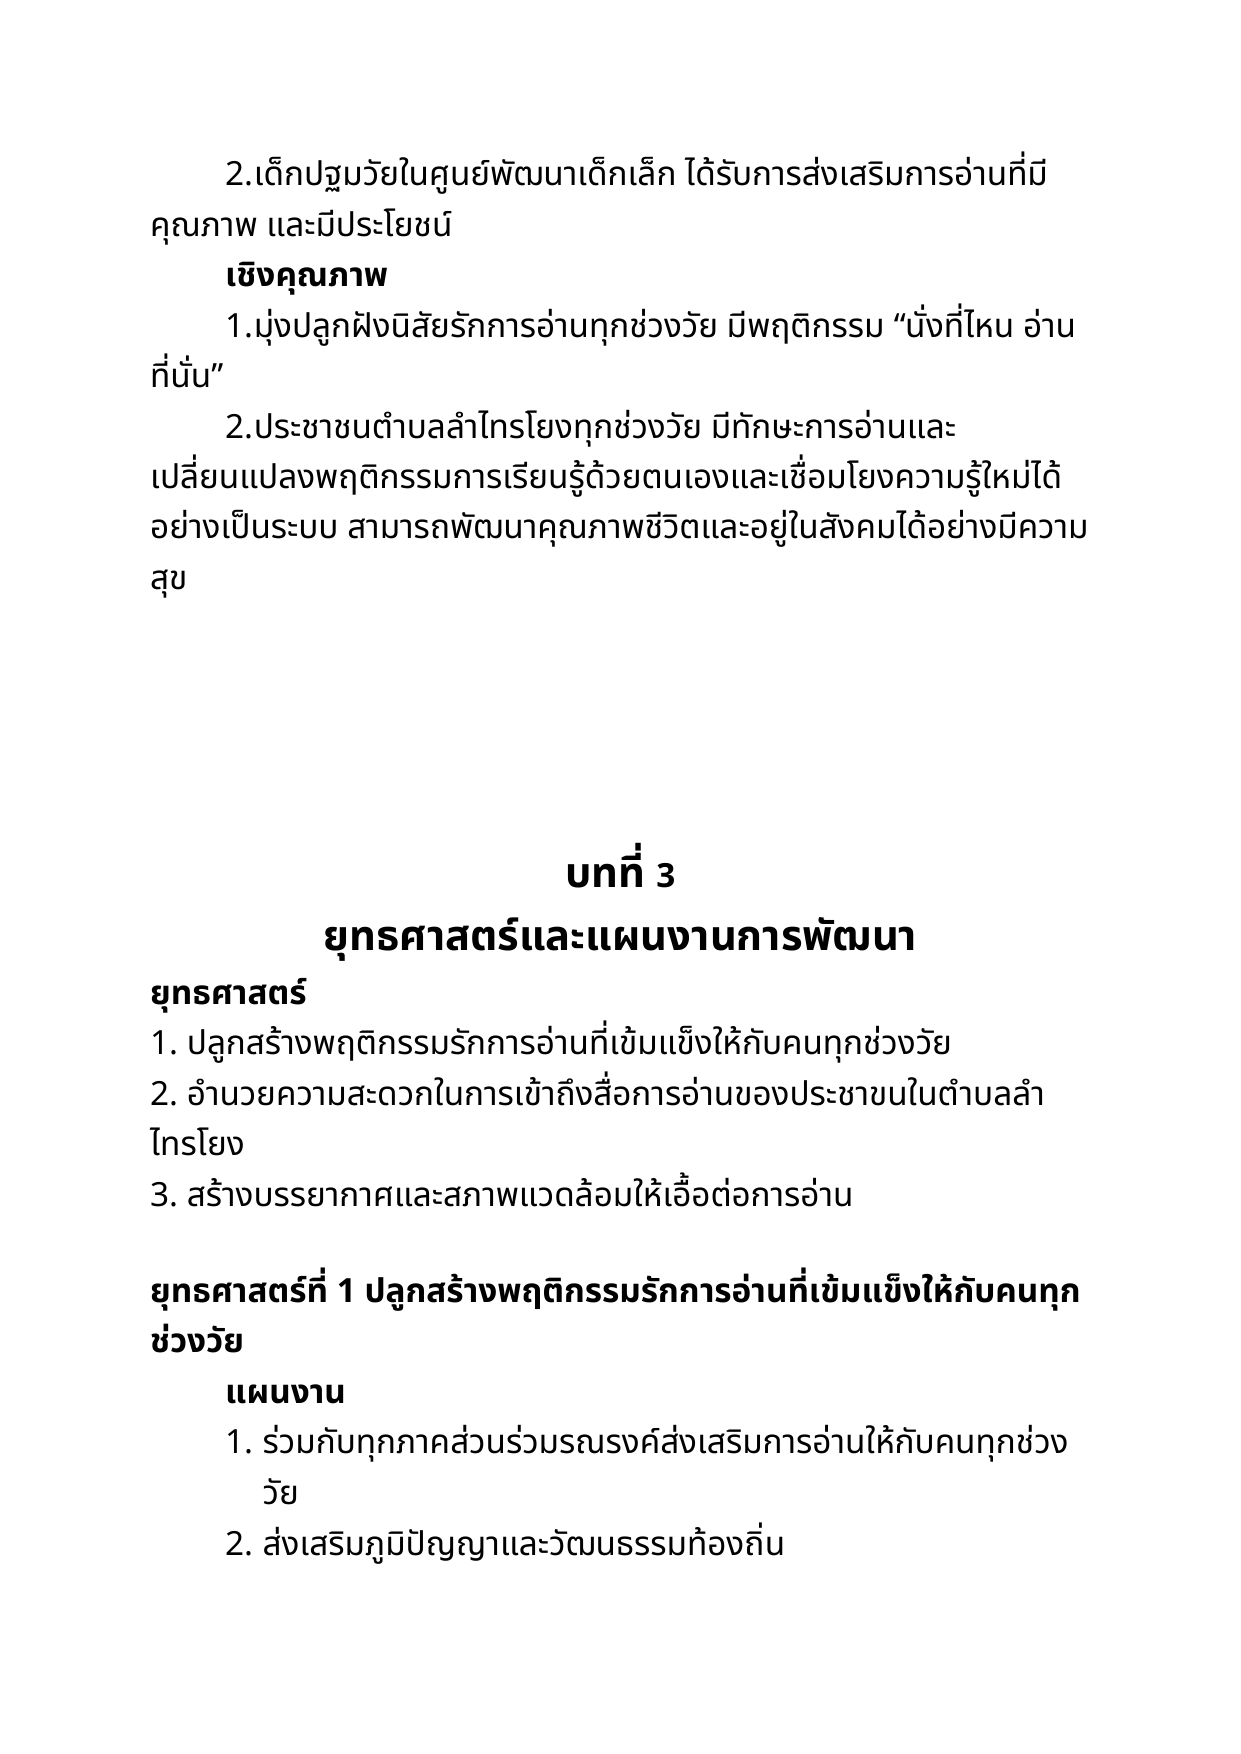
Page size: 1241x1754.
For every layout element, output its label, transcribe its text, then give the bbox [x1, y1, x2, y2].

text เชิงคุณภาพ [150, 251, 1090, 301]
list ร่วมกับทุกภาคส่วนร่วมรณรงค์ส่งเสริมการอ่านให้กับคนทุกช่วงวัย [225, 1418, 1090, 1519]
text ยุทธศาสตร์ [150, 969, 1090, 1019]
list ส่งเสริมภูมิปัญญาและวัฒนธรรมท้องถิ่น [225, 1519, 1090, 1570]
text ยุทธศาสตร์ที่ 1 ปลูกสร้างพฤติกรรมรักการอ่านที่เข้มแข็งให้กับคนทุกช่วงวัย [150, 1267, 1090, 1368]
list มุ่งปลูกฝังนิสัยรักการอ่านทุกช่วงวัย มีพฤติกรรม “นั่งที่ไหน อ่านที่นั่น” [150, 301, 1090, 402]
list เด็กปฐมวัยในศูนย์พัฒนาเด็กเล็ก ได้รับการส่งเสริมการอ่านที่มีคุณภาพ และมีประโยชน์ [150, 150, 1090, 251]
text 2. อำนวยความสะดวกในการเข้าถึงสื่อการอ่านของประชาขนในตำบลลำไทรโยง [150, 1070, 1090, 1171]
text บทที่ 3 [150, 843, 1090, 906]
text ยุทธศาสตร์และแผนงานการพัฒนา [150, 906, 1090, 969]
list ประชาชนตำบลลำไทรโยงทุกช่วงวัย มีทักษะการอ่านและเปลี่ยนแปลงพฤติกรรมการเรียนรู้ด้วยตนเองและเชื่อมโยงความรู้ใหม่ได้อย่างเป็นระบบ สามารถพัฒนาคุณภาพชีวิตและอยู่ในสังคมได้อย่างมีความสุข [150, 402, 1090, 604]
text แผนงาน [150, 1368, 1090, 1418]
text 1. ปลูกสร้างพฤติกรรมรักการอ่านที่เข้มแข็งให้กับคนทุกช่วงวัย [150, 1019, 1090, 1070]
text 3. สร้างบรรยากาศและสภาพแวดล้อมให้เอื้อต่อการอ่าน [150, 1171, 1090, 1221]
